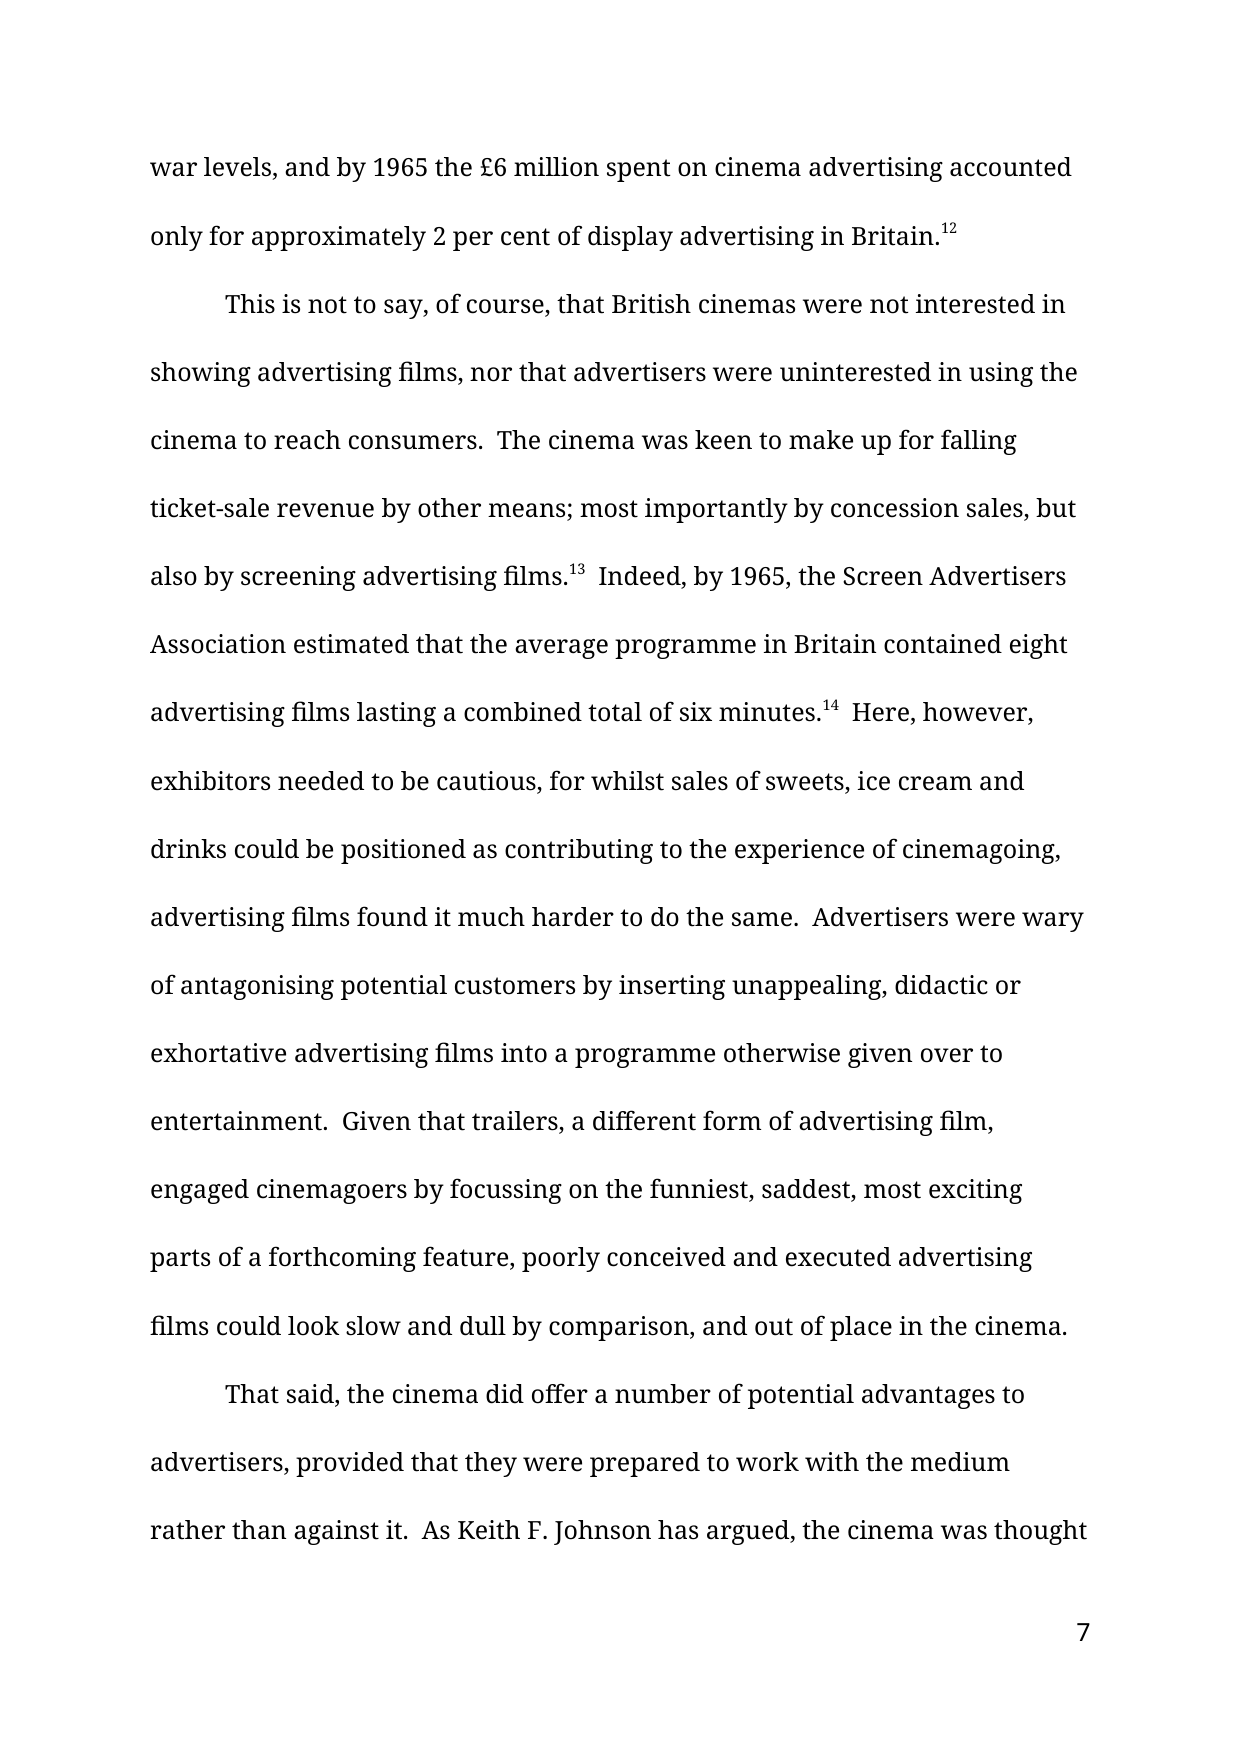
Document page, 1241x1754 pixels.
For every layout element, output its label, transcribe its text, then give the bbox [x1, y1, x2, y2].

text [150, 150, 1090, 252]
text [150, 1376, 1090, 1547]
text This is not to say, of course, that British cinemas were not interested in showing advertising films, nor that advertisers were uninterested in using the cinema to reach consumers. The cinema was keen to make up for falling ticket-sale revenue by other means; most importantly by concession sales, but also by screening advertising films. Indeed, by 1965, the Screen Advertisers Association estimated that the average programme in Britain contained eight advertising films lasting a combined total of six minutes. Here, however, exhibitors needed to be cautious, for whilst sales of sweets, ice cream and drinks could be positioned as contributing to the experience of cinemagoing, advertising films found it much harder to do the same. Advertisers were wary of antagonising potential customers by inserting unappealing, didactic or exhortative advertising films into a programme otherwise given over to entertainment. Given that trailers, a different form of advertising film, engaged cinemagoers by focussing on the funniest, saddest, most exciting parts of a forthcoming feature, poorly conceived and executed advertising films could look slow and dull by comparison, and out of place in the cinema. [150, 286, 1090, 1342]
